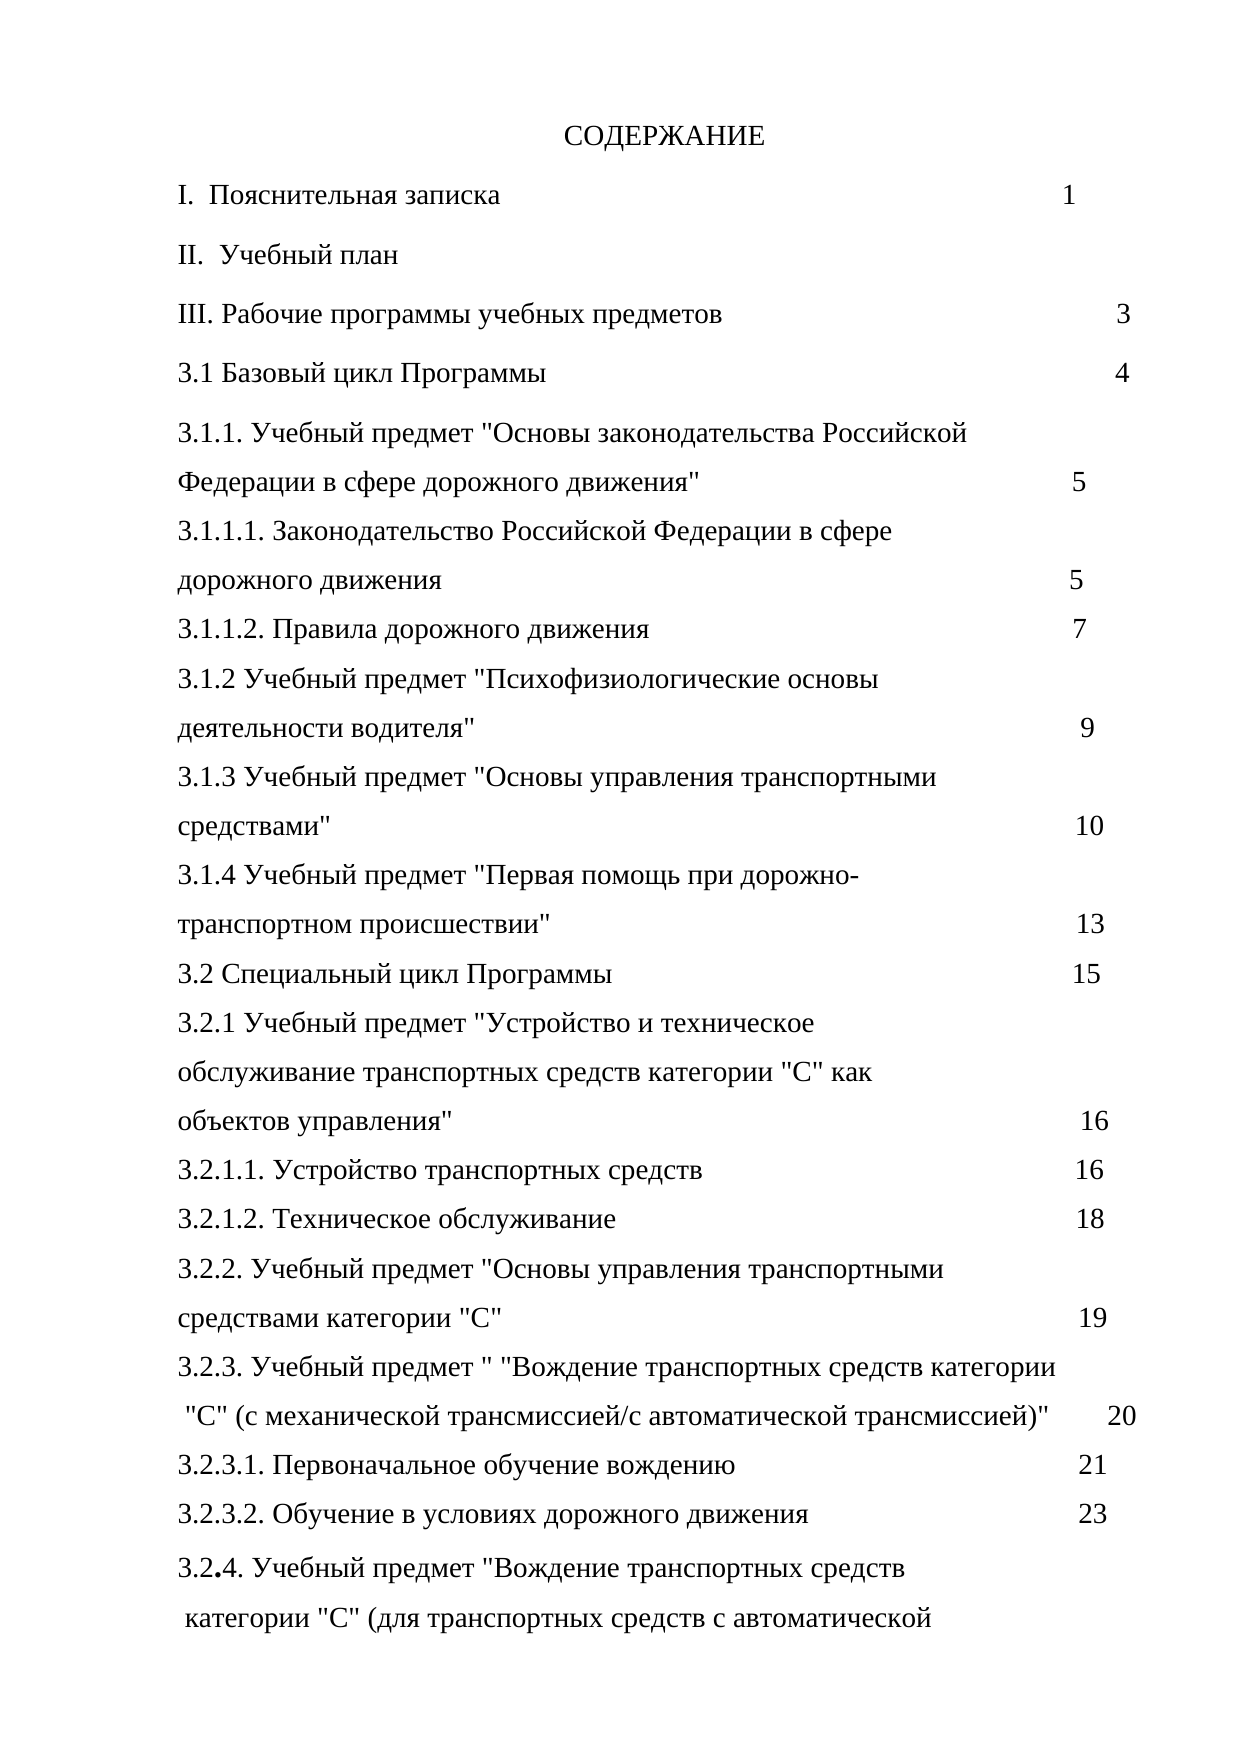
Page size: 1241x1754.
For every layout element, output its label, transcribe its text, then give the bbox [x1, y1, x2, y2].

text деятельности водителя" 9 [177, 710, 1152, 743]
text III. Рабочие программы учебных предметов 3 [177, 296, 1152, 330]
text 3.1.3 Учебный предмет "Основы управления транспортными [177, 759, 1152, 793]
text 3.2.2. Учебный предмет "Основы управления транспортными [177, 1251, 1152, 1284]
text объектов управления" 16 [177, 1103, 1152, 1137]
text 3.1.1.1. Законодательство Российской Федерации в сфере [177, 513, 1152, 547]
text дорожного движения 5 [177, 562, 1152, 596]
text "С" (с механической трансмиссией/с автоматической трансмиссией)" 20 [177, 1398, 1152, 1432]
text 3.2.1 Учебный предмет "Устройство и техническое [177, 1005, 1152, 1038]
text Федерации в сфере дорожного движения" 5 [177, 464, 1152, 498]
text 3.1.2 Учебный предмет "Психофизиологические основы [177, 661, 1152, 694]
text средствами категории "С" 19 [177, 1300, 1152, 1333]
text 3.1 Базовый цикл Программы 4 [177, 356, 1152, 389]
text средствами" 10 [177, 808, 1152, 842]
text 3.1.4 Учебный предмет "Первая помощь при дорожно- [177, 857, 1152, 891]
text 3.2.3.1. Первоначальное обучение вождению 21 [177, 1447, 1152, 1481]
text 3.1.1.2. Правила дорожного движения 7 [177, 612, 1152, 645]
text 3.2.3. Учебный предмет " "Вождение транспортных средств категории [177, 1349, 1152, 1383]
text 3.2 Специальный цикл Программы 15 [177, 956, 1152, 989]
text 3.2.1.1. Устройство транспортных средств 16 [177, 1152, 1152, 1186]
text 3.2.1.2. Техническое обслуживание 18 [177, 1202, 1152, 1235]
text 3.1.1. Учебный предмет "Основы законодательства Российской [177, 415, 1152, 448]
text 3.2.4. Учебный предмет "Вождение транспортных средств [177, 1546, 1152, 1584]
text 3.2.3.2. Обучение в условиях дорожного движения 23 [177, 1497, 1152, 1530]
text II. Учебный план [177, 237, 1152, 270]
text обслуживание транспортных средств категории "С" как [177, 1054, 1152, 1088]
text I. Пояснительная записка 1 [177, 177, 1152, 211]
text категории "С" (для транспортных средств с автоматической [177, 1600, 1152, 1633]
text СОДЕРЖАНИЕ [177, 118, 1152, 152]
text транспортном происшествии" 13 [177, 907, 1152, 940]
